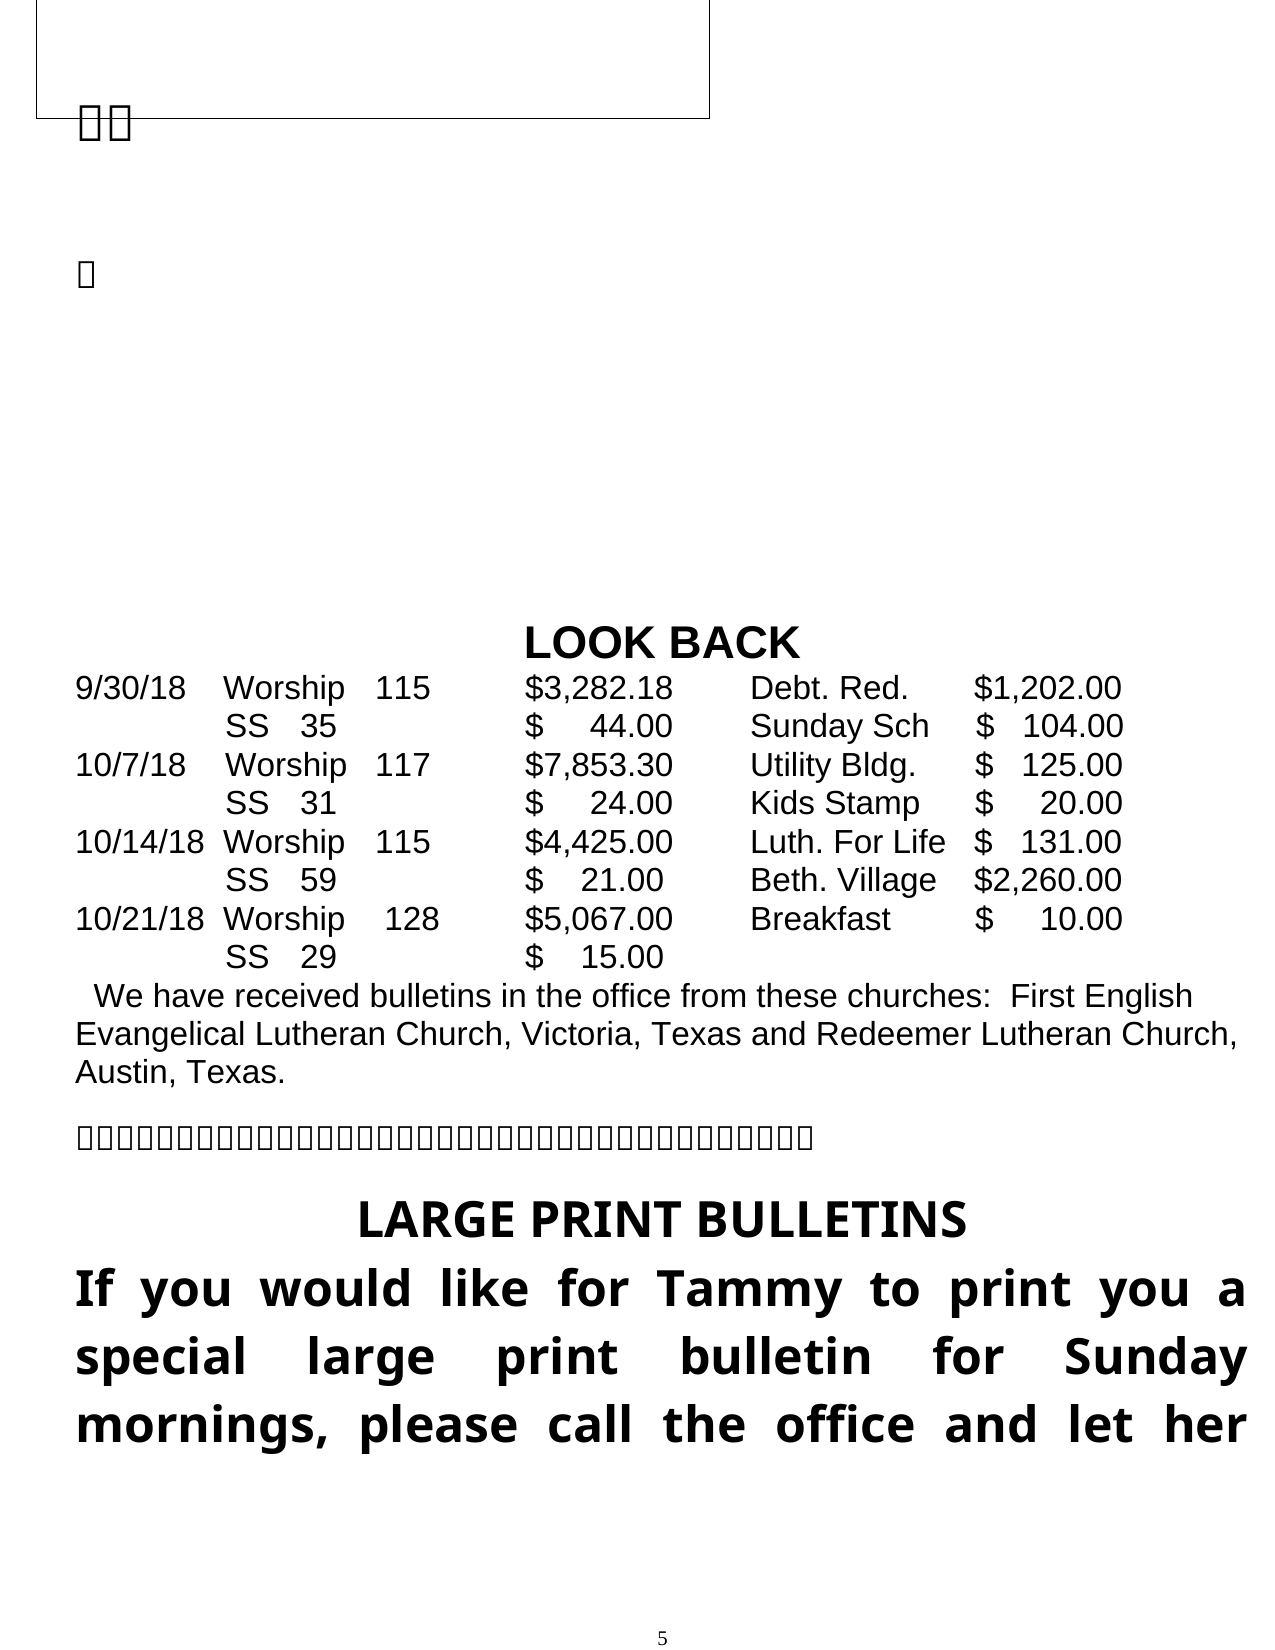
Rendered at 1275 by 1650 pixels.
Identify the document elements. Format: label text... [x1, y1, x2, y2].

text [75, 1253, 1249, 1457]
text  [75, 248, 1221, 299]
text  [75, 1091, 1249, 1160]
text 9/30/18 Worship 115 $3,282.18 Debt. Red. $1,202.00 [75, 668, 1249, 707]
text  [75, 88, 1249, 156]
text SS 29 $ 15.00 [75, 937, 1249, 976]
text LOOK BACK [75, 615, 1249, 668]
text We have received bulletins in the office from these churches: First English Evangelical Lutheran Church, Victoria, Texas and Redeemer Lutheran Church, Austin, Texas. [75, 976, 1249, 1091]
text SS 35 $ 44.00 Sunday Sch $ 104.00 [75, 707, 1249, 745]
text 10/14/18 Worship 115 $4,425.00 Luth. For Life $ 131.00 [75, 822, 1249, 860]
text 10/21/18 Worship 128 $5,067.00 Breakfast $ 10.00 [75, 899, 1249, 937]
text LARGE PRINT BULLETINS [75, 1184, 1249, 1253]
text SS 59 $ 21.00 Beth. Village $2,260.00 [75, 860, 1249, 899]
text 10/7/18 Worship 117 $7,853.30 Utility Bldg. $ 125.00 [75, 745, 1249, 783]
text SS 31 $ 24.00 Kids Stamp $ 20.00 [75, 783, 1249, 822]
